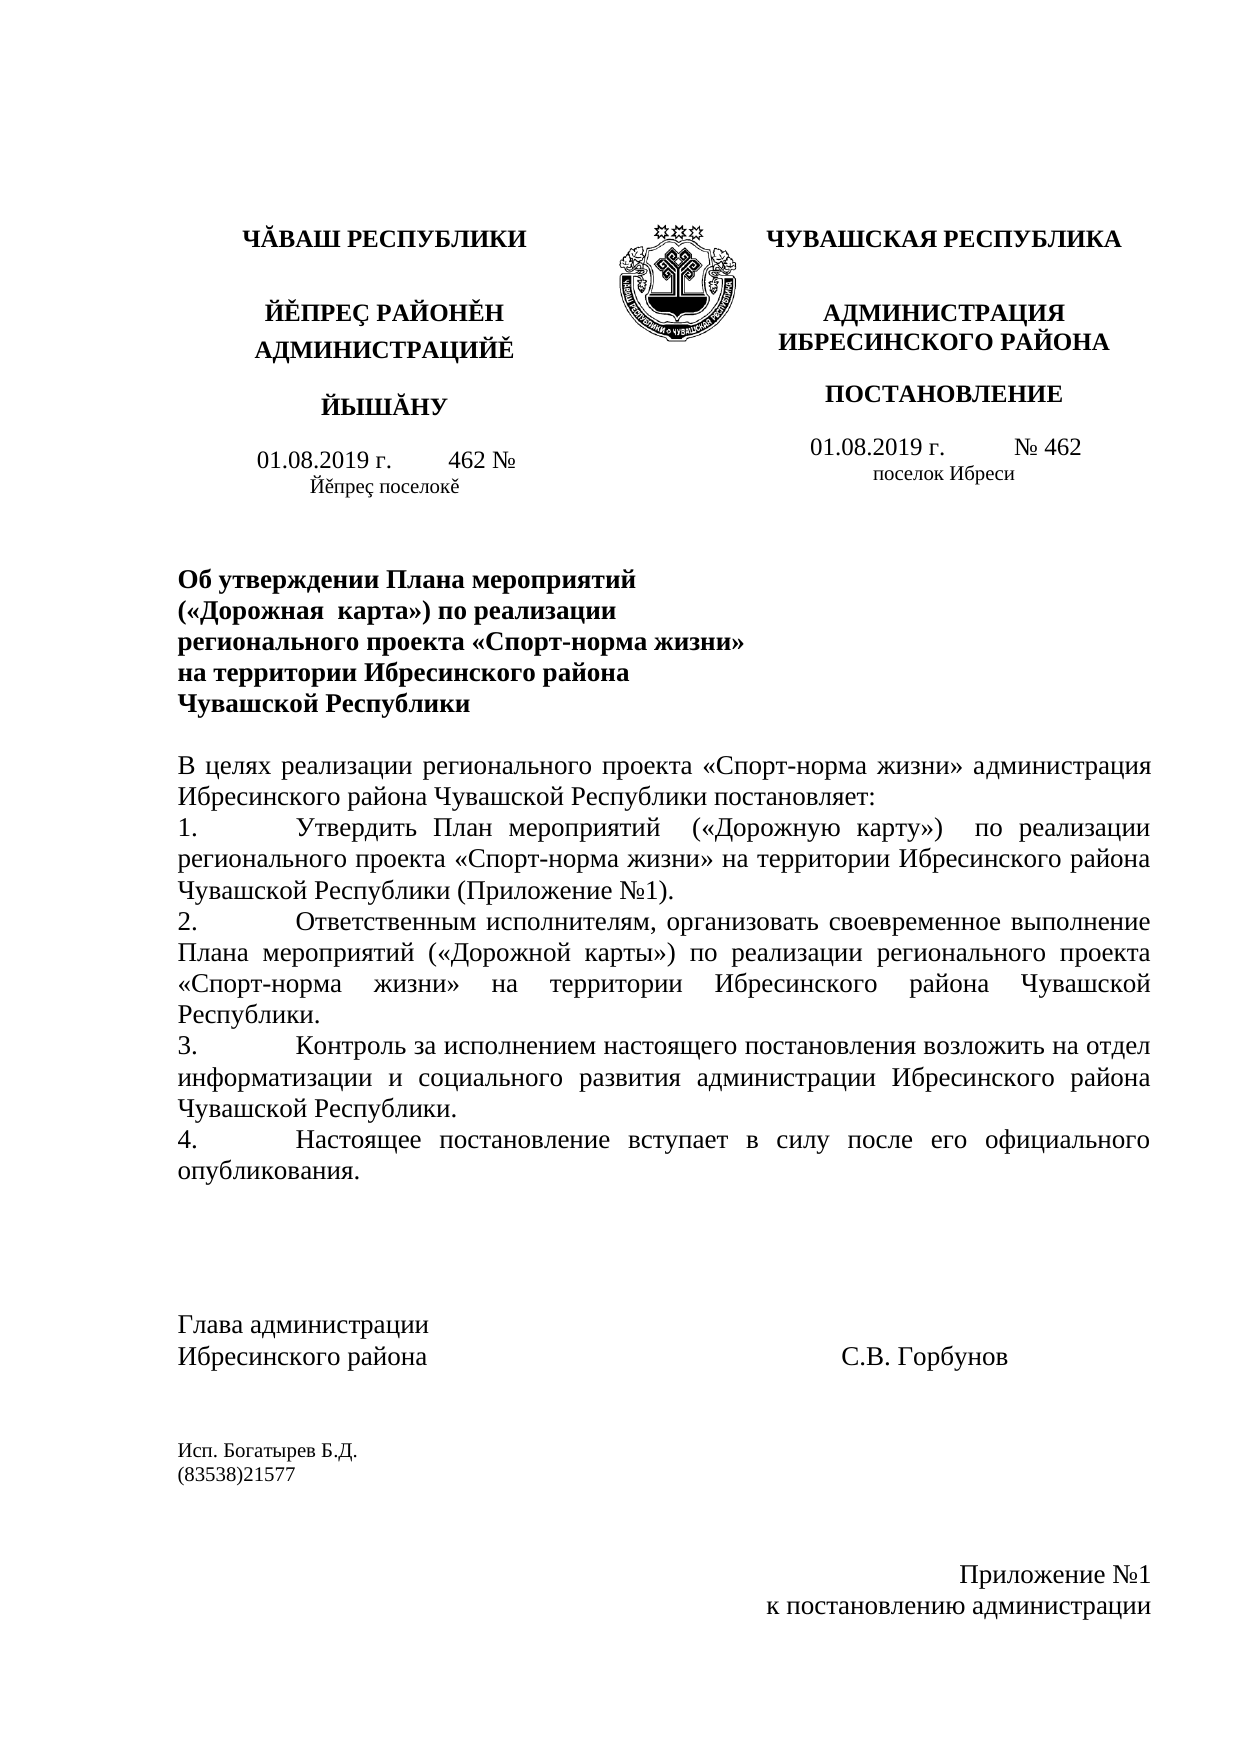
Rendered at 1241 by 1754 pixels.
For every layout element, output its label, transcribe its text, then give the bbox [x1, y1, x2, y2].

text регионального проекта «Спорт-норма жизни» [177, 625, 1152, 656]
text на территории Ибресинского района [177, 656, 1152, 687]
text Приложение №1 [646, 1558, 1152, 1589]
text Исп. Богатырев Б.Д. [177, 1438, 1152, 1462]
table_header ЧУВАШСКАЯ РЕСПУБЛИКА [737, 224, 1163, 289]
text Об утверждении Плана мероприятий [177, 563, 1152, 594]
text В целях реализации регионального проекта «Спорт-норма жизни» администрация Ибресинского района Чувашской Республики постановляет: [177, 749, 1152, 811]
table_header [603, 224, 725, 532]
table_cell АДМИНИСТРАЦИЯ ИБРЕСИНСКОГО РАЙОНА ПОСТАНОВЛЕНИЕ 01.08.2019 г. № 462 поселок Ибреси [725, 290, 1163, 532]
text (83538)21577 [177, 1462, 1152, 1486]
text 1. Утвердить План мероприятий («Дорожную карту») по реализации регионального проекта «Спорт-норма жизни» на территории Ибресинского района Чувашской Республики (Приложение №1). [177, 811, 1152, 905]
text 2. Ответственным исполнителям, организовать своевременное выполнение Плана мероприятий («Дорожной карты») по реализации регионального проекта «Спорт-норма жизни» на территории Ибресинского района Чувашской Республики. [177, 905, 1152, 1029]
text 4. Настоящее постановление вступает в силу после его официального опубликования. [177, 1123, 1152, 1185]
text Чувашской Республики [177, 687, 1152, 719]
table_cell ЙĚПРЕÇ РАЙОНĚН АДМИНИСТРАЦИЙĚ ЙЫШĂНУ 01.08.2019 г. 462 № Йěпреç поселокě [166, 290, 603, 532]
text («Дорожная карта») по реализации [177, 594, 1152, 625]
text Ибресинского района С.В. Горбунов [177, 1339, 1152, 1371]
table_header ЧĂВАШ РЕСПУБЛИКИ [166, 224, 603, 289]
picture [618, 223, 737, 342]
text Глава администрации [177, 1308, 1152, 1339]
text 3. Контроль за исполнением настоящего постановления возложить на отдел информатизации и социального развития администрации Ибресинского района Чувашской Республики. [177, 1029, 1152, 1123]
text к постановлению администрации [646, 1589, 1152, 1620]
